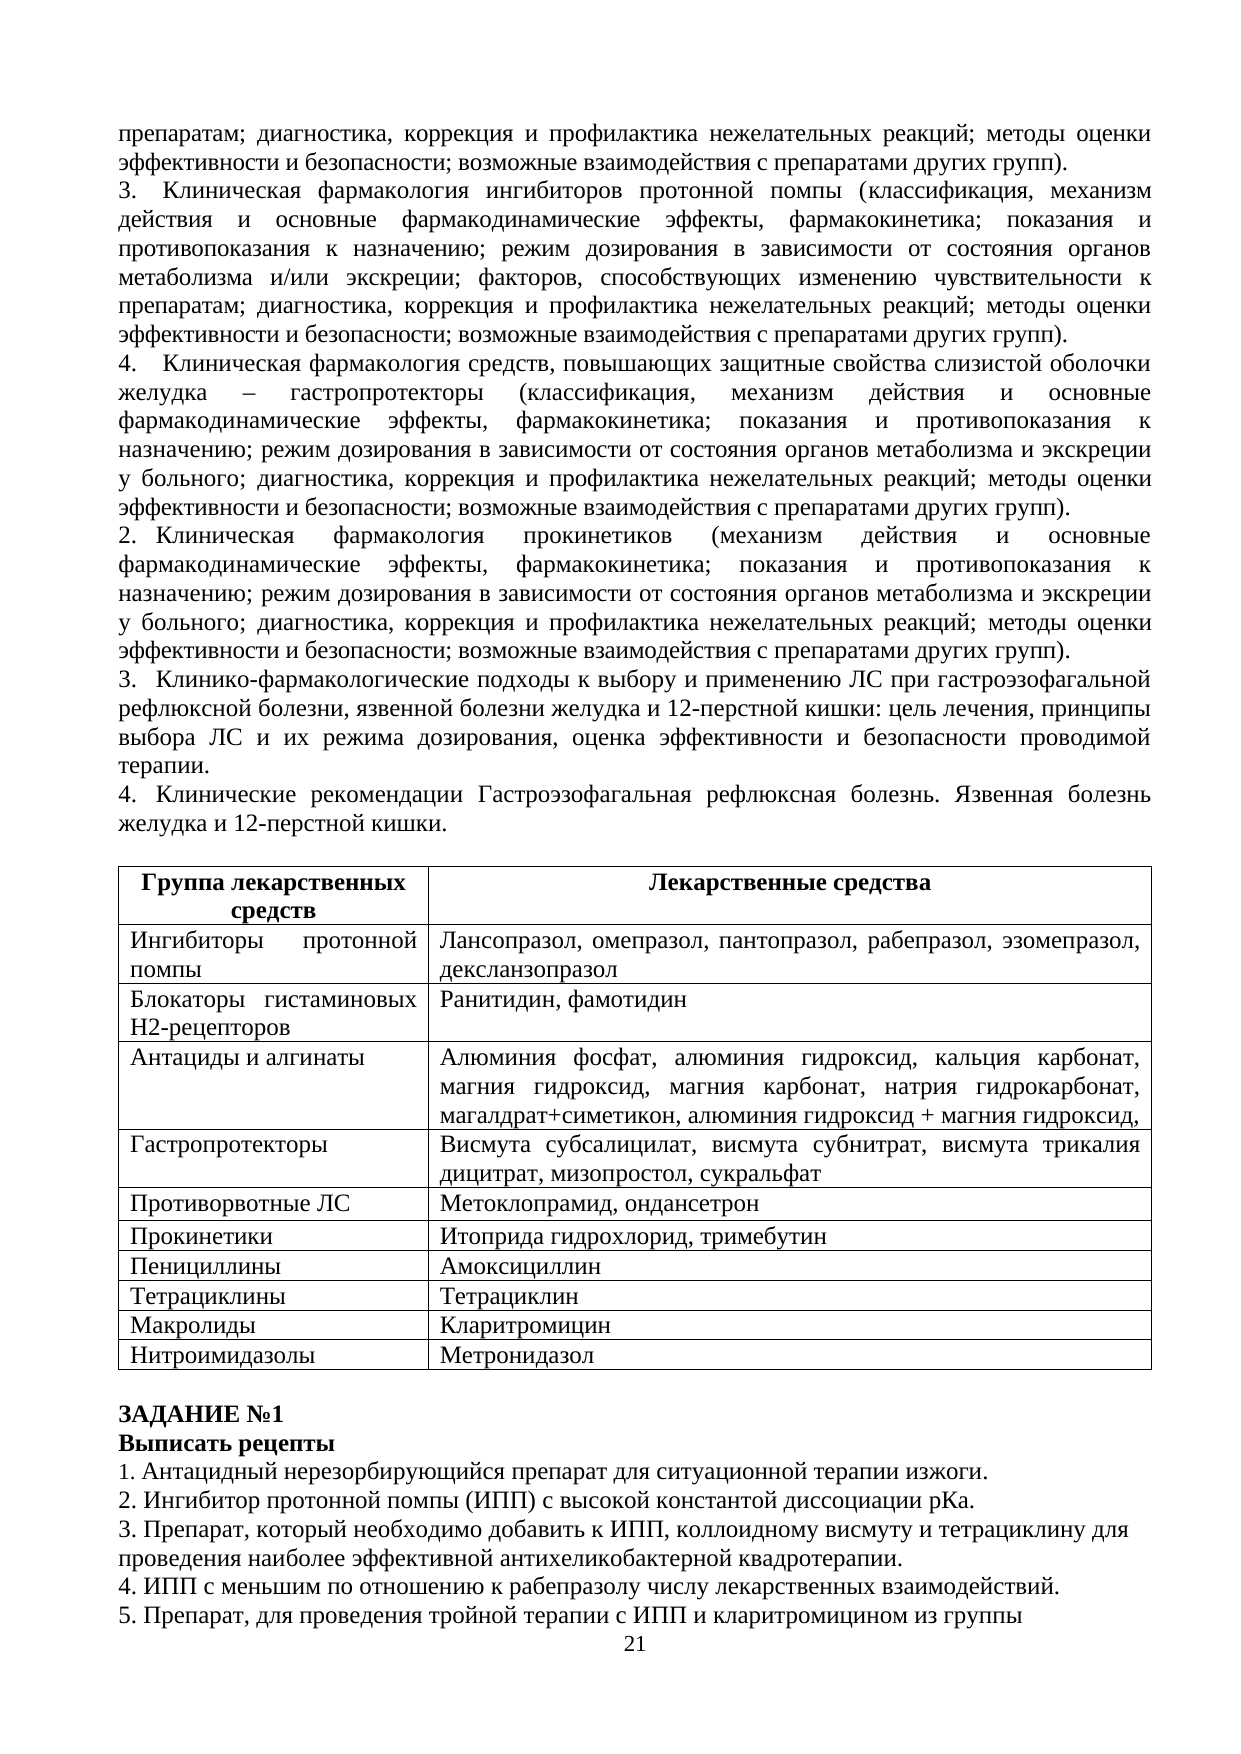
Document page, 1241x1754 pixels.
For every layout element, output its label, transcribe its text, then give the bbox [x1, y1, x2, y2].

table_cell Макролиды [119, 1311, 428, 1339]
list Клинические рекомендации Гастроэзофагальная рефлюксная болезнь. Язвенная болезнь желудка и 12-перстной кишки. [118, 779, 1152, 837]
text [118, 1600, 1152, 1629]
text 3. Препарат, который необходимо добавить к ИПП, коллоидному висмуту и тетрациклину для проведения наиболее эффективной антихеликобактерной квадротерапии. [118, 1514, 1152, 1571]
text ЗАДАНИЕ №1 [118, 1399, 1152, 1428]
table_cell Кларитромицин [429, 1311, 1151, 1339]
table_cell Антациды и алгинаты [119, 1042, 428, 1128]
text 1. Антацидный нерезорбирующийся препарат для ситуационной терапии изжоги. [118, 1456, 1152, 1485]
table_header Лекарственные средства [429, 867, 1151, 924]
table_cell Амоксициллин [429, 1251, 1151, 1280]
table_cell Гастропротекторы [119, 1130, 428, 1187]
table_cell Тетрациклины [119, 1281, 428, 1309]
table_header Группа лекарственных средств [119, 867, 428, 924]
table_cell Прокинетики [119, 1221, 428, 1250]
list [118, 118, 1152, 176]
table_cell Метоклопрамид, ондансетрон [429, 1188, 1151, 1220]
text 4. ИПП с меньшим по отношению к рабепразолу числу лекарственных взаимодействий. [118, 1571, 1152, 1600]
table_cell Блокаторы гистаминовых H2-рецепторов [119, 984, 428, 1041]
table_cell Лансопразол, омепразол, пантопразол, рабепразол, эзомепразол, дексланзопразол [429, 925, 1151, 983]
list Клиническая фармакология средств, повышающих защитные свойства слизистой оболочки желудка – гастропротекторы (классификация, механизм действия и основные фармакодинамические эффекты, фармакокинетика; показания и противопоказания к назначению; режим дозирования в зависимости от состояния органов метаболизма и экскреции у больного; диагностика, коррекция и профилактика нежелательных реакций; методы оценки эффективности и безопасности; возможные взаимодействия с препаратами других групп). [118, 348, 1152, 521]
table_cell Алюминия фосфат, алюминия гидроксид, кальция карбонат, магния гидроксид, магния карбонат, натрия гидрокарбонат, магалдрат+симетикон, алюминия гидроксид + магния гидроксид, [429, 1042, 1151, 1128]
list Клиническая фармакология ингибиторов протонной помпы (классификация, механизм действия и основные фармакодинамические эффекты, фармакокинетика; показания и противопоказания к назначению; режим дозирования в зависимости от состояния органов метаболизма и/или экскреции; факторов, способствующих изменению чувствительности к препаратам; диагностика, коррекция и профилактика нежелательных реакций; методы оценки эффективности и безопасности; возможные взаимодействия с препаратами других групп). [118, 176, 1152, 348]
table_cell Пенициллины [119, 1251, 428, 1280]
text 2. Ингибитор протонной помпы (ИПП) с высокой константой диссоциации рКа. [118, 1485, 1152, 1514]
table_cell Нитроимидазолы [119, 1340, 428, 1369]
table_cell Противорвотные ЛС [119, 1188, 428, 1220]
table_cell Метронидазол [429, 1340, 1151, 1369]
text Выписать рецепты [118, 1428, 1152, 1456]
table_cell Ингибиторы протонной помпы [119, 925, 428, 983]
table_cell Итоприда гидрохлорид, тримебутин [429, 1221, 1151, 1250]
table_cell Тетрациклин [429, 1281, 1151, 1309]
table_cell Ранитидин, фамотидин [429, 984, 1151, 1041]
table_cell Висмута субсалицилат, висмута субнитрат, висмута трикалия дицитрат, мизопростол, сукральфат [429, 1130, 1151, 1187]
list Клиническая фармакология прокинетиков (механизм действия и основные фармакодинамические эффекты, фармакокинетика; показания и противопоказания к назначению; режим дозирования в зависимости от состояния органов метаболизма и экскреции у больного; диагностика, коррекция и профилактика нежелательных реакций; методы оценки эффективности и безопасности; возможные взаимодействия с препаратами других групп). [118, 521, 1152, 664]
list Клинико-фармакологические подходы к выбору и применению ЛС при гастроэзофагальной рефлюксной болезни, язвенной болезни желудка и 12-перстной кишки: цель лечения, принципы выбора ЛС и их режима дозирования, оценка эффективности и безопасности проводимой терапии. [118, 664, 1152, 779]
